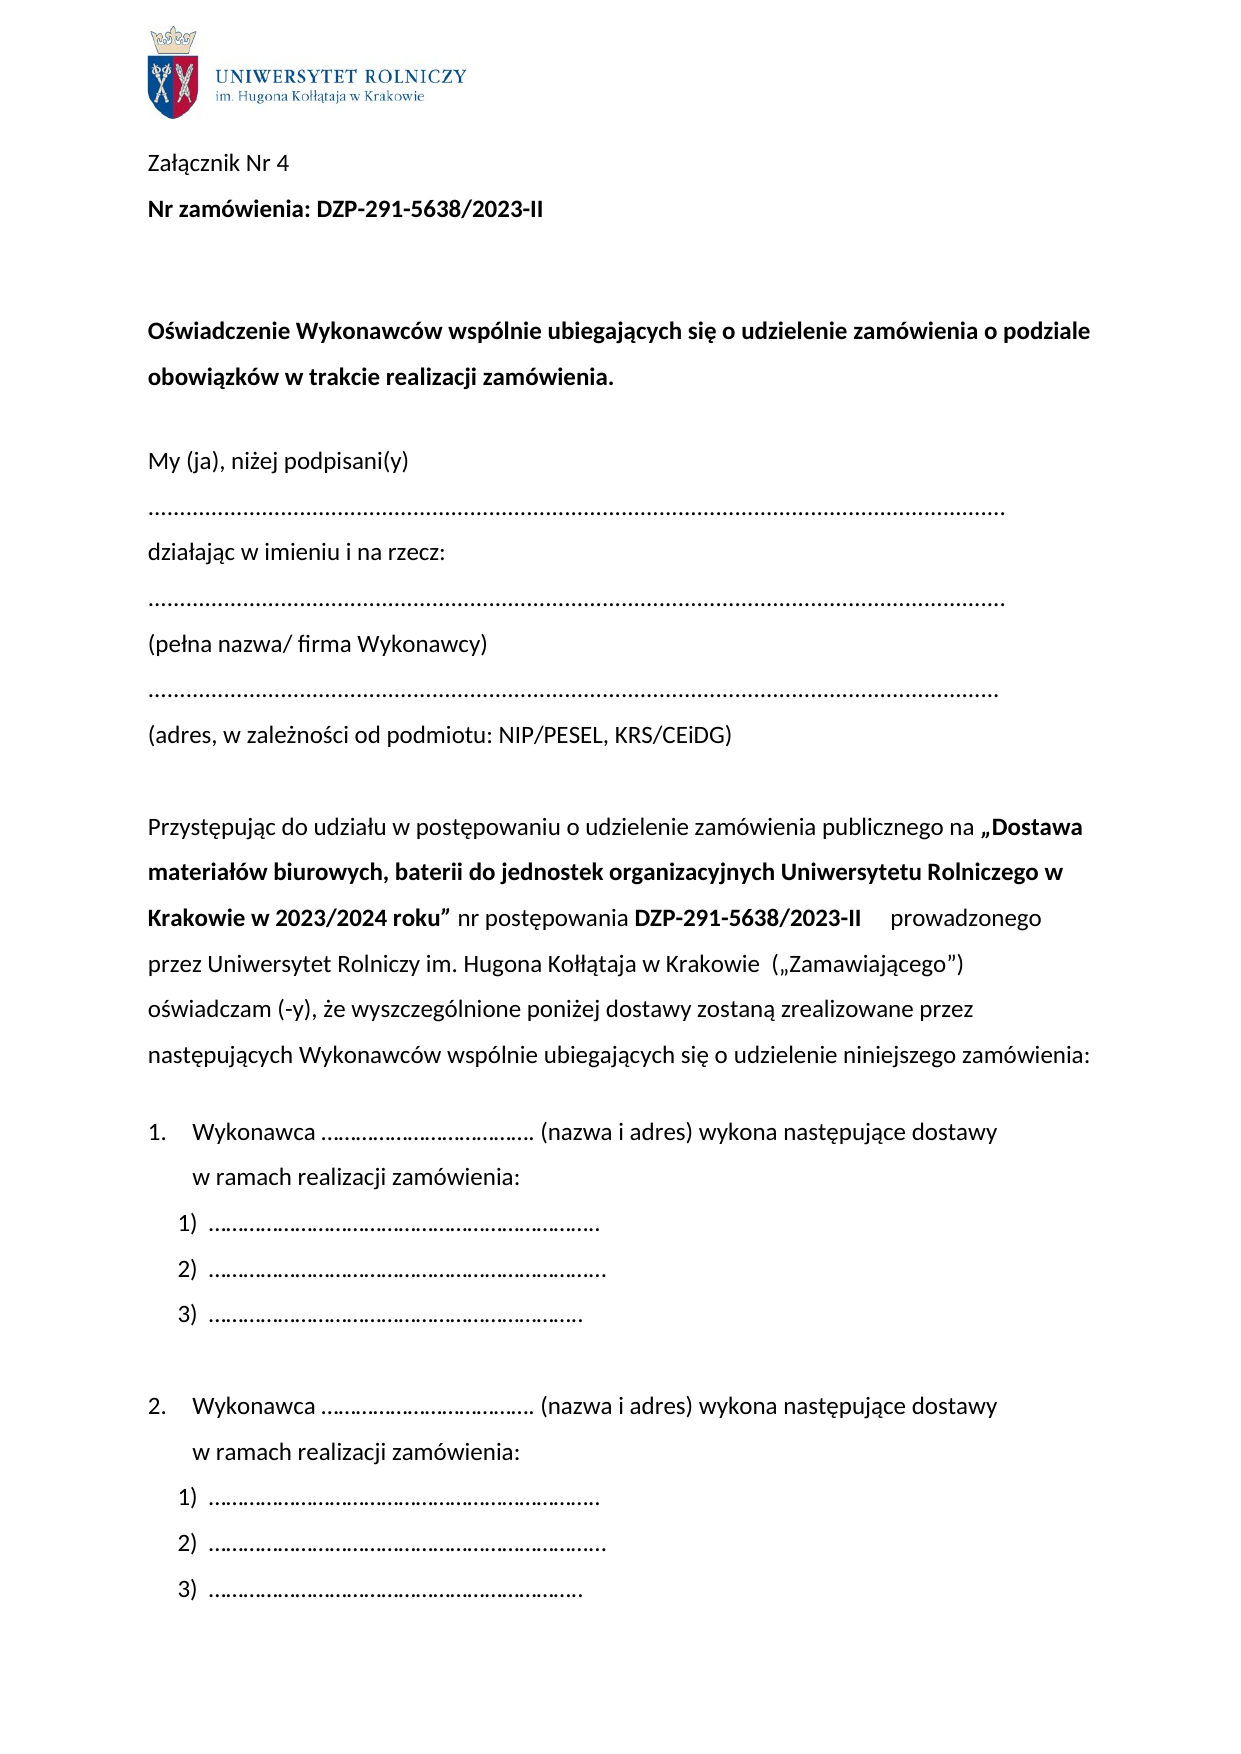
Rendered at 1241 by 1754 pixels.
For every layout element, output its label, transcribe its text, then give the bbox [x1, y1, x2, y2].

text ........................................................................................................................................ [148, 491, 1093, 521]
text Nr zamówienia: DZP-291-5638/2023-II [148, 193, 1093, 224]
list Wykonawca ………………………………. (nazwa i adres) wykona następujące dostawy w ramach realizacji zamówienia: [148, 1116, 1093, 1192]
text ........................................................................................................................................ [148, 582, 1093, 613]
text (adres, w zależności od podmiotu: NIP/PESEL, KRS/CEiDG) [148, 719, 1093, 750]
list ………………………………………………………….. [177, 1207, 1093, 1238]
text działając w imieniu i na rzecz: [148, 536, 1093, 567]
list ……………………………………………………….. [177, 1298, 1093, 1329]
text (pełna nazwa/ firma Wykonawcy) [148, 628, 1093, 658]
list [148, 1390, 1093, 1466]
list …………………………………………………………... [177, 1527, 1093, 1558]
text Oświadczenie Wykonawców wspólnie ubiegających się o udzielenie zamówienia o podziale obowiązków w trakcie realizacji zamówienia. [148, 315, 1093, 392]
text Załącznik Nr 4 [148, 148, 1093, 178]
picture [147, 26, 466, 119]
text ....................................................................................................................................... [148, 673, 1093, 704]
text My (ja), niżej podpisani(y) [148, 445, 1093, 475]
list ………………………………………………………….. [177, 1481, 1093, 1512]
list ……………………………………………………….. [177, 1573, 1093, 1603]
list …………………………………………………………... [177, 1253, 1093, 1283]
text Przystępując do udziału w postępowaniu o udzielenie zamówienia publicznego na „Dostawa materiałów biurowych, baterii do jednostek organizacyjnych Uniwersytetu Rolniczego w Krakowie w 2023/2024 roku” nr postępowania DZP-291-5638/2023-II prowadzonego przez Uniwersytet Rolniczy im. Hugona Kołłątaja w Krakowie („Zamawiającego”) oświadczam (-y), że wyszczególnione poniżej dostawy zostaną zrealizowane przez następujących Wykonawców wspólnie ubiegających się o udzielenie niniejszego zamówienia: [148, 811, 1093, 1070]
